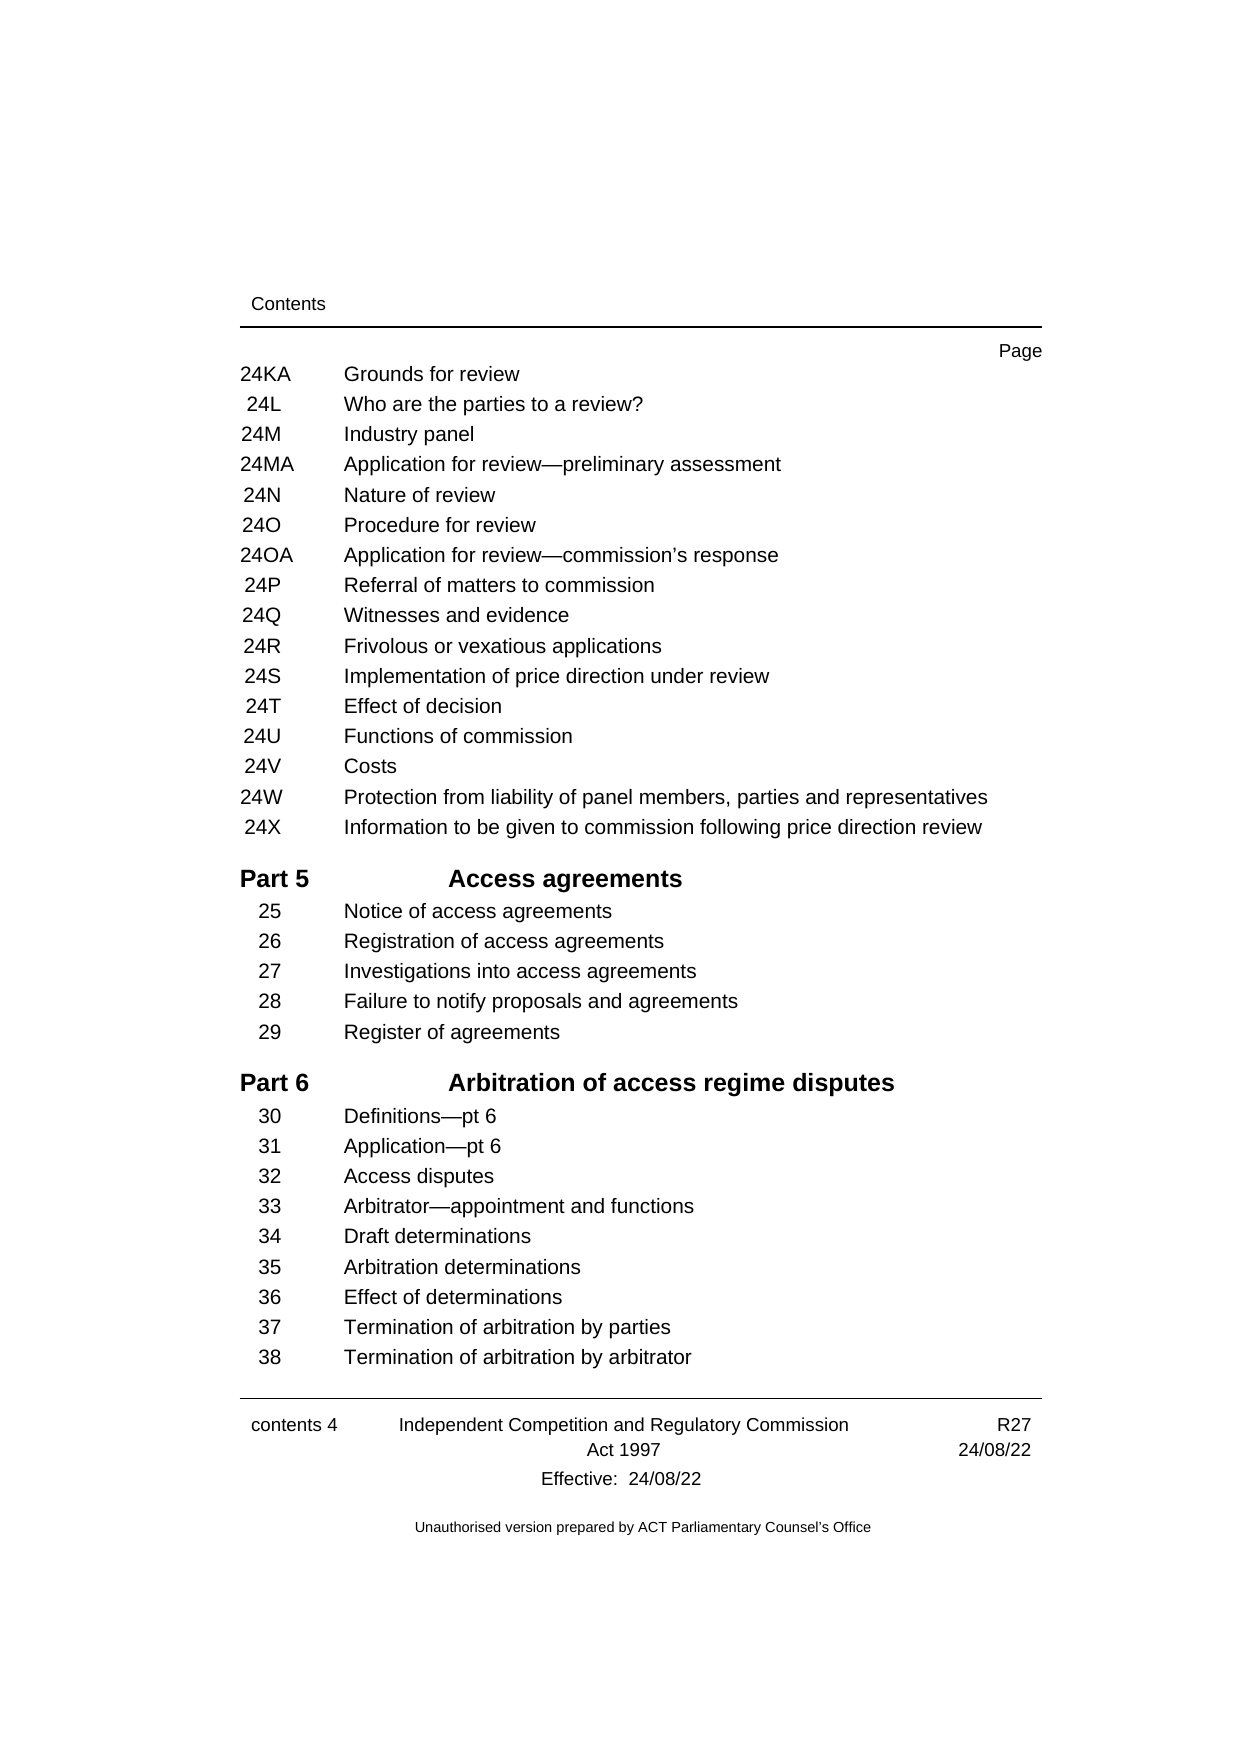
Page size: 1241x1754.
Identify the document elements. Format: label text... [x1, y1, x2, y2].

text 30 Definitions—pt 6 53 [239, 1103, 996, 1127]
text 33 Arbitrator—appointment and functions 54 [239, 1194, 996, 1218]
text Part 5 Access agreements 51 [239, 864, 996, 892]
text 38 Termination of arbitration by arbitrator 57 [239, 1345, 996, 1369]
text 36 Effect of determinations 56 [239, 1285, 996, 1309]
text 27 Investigations into access agreements 52 [239, 959, 996, 983]
text 29 Register of agreements 52 [239, 1019, 996, 1043]
text 24S Implementation of price direction under review 47 [239, 664, 996, 688]
text 24MA Application for review—preliminary assessment 43 [239, 452, 996, 476]
text 24M Industry panel 43 [239, 422, 996, 446]
text 24Q Witnesses and evidence 46 [239, 603, 996, 627]
text 24L Who are the parties to a review? 43 [239, 392, 996, 416]
text 24W Protection from liability of panel members, parties and representatives 49 [239, 784, 996, 808]
text Part 6 Arbitration of access regime disputes 53 [239, 1068, 996, 1097]
text 37 Termination of arbitration by parties 56 [239, 1315, 996, 1339]
text 35 Arbitration determinations 55 [239, 1254, 996, 1278]
text 32 Access disputes 53 [239, 1164, 996, 1188]
text 24R Frivolous or vexatious applications 46 [239, 633, 996, 657]
text 34 Draft determinations 55 [239, 1224, 996, 1248]
text 24X Information to be given to commission following price direction review 50 [239, 815, 996, 839]
text 31 Application—pt 6 53 [239, 1134, 996, 1158]
text 26 Registration of access agreements 51 [239, 929, 996, 953]
text 24V Costs 49 [239, 754, 996, 778]
text 25 Notice of access agreements 51 [239, 899, 996, 923]
text 24KA Grounds for review 42 [239, 362, 996, 386]
text 24O Procedure for review 45 [239, 513, 996, 537]
text 24U Functions of commission 48 [239, 724, 996, 748]
text 24N Nature of review 44 [239, 482, 996, 506]
text 24T Effect of decision 48 [239, 694, 996, 718]
text 24P Referral of matters to commission 46 [239, 573, 996, 597]
text 28 Failure to notify proposals and agreements 52 [239, 989, 996, 1013]
text 24OA Application for review—commission’s response 45 [239, 543, 996, 567]
